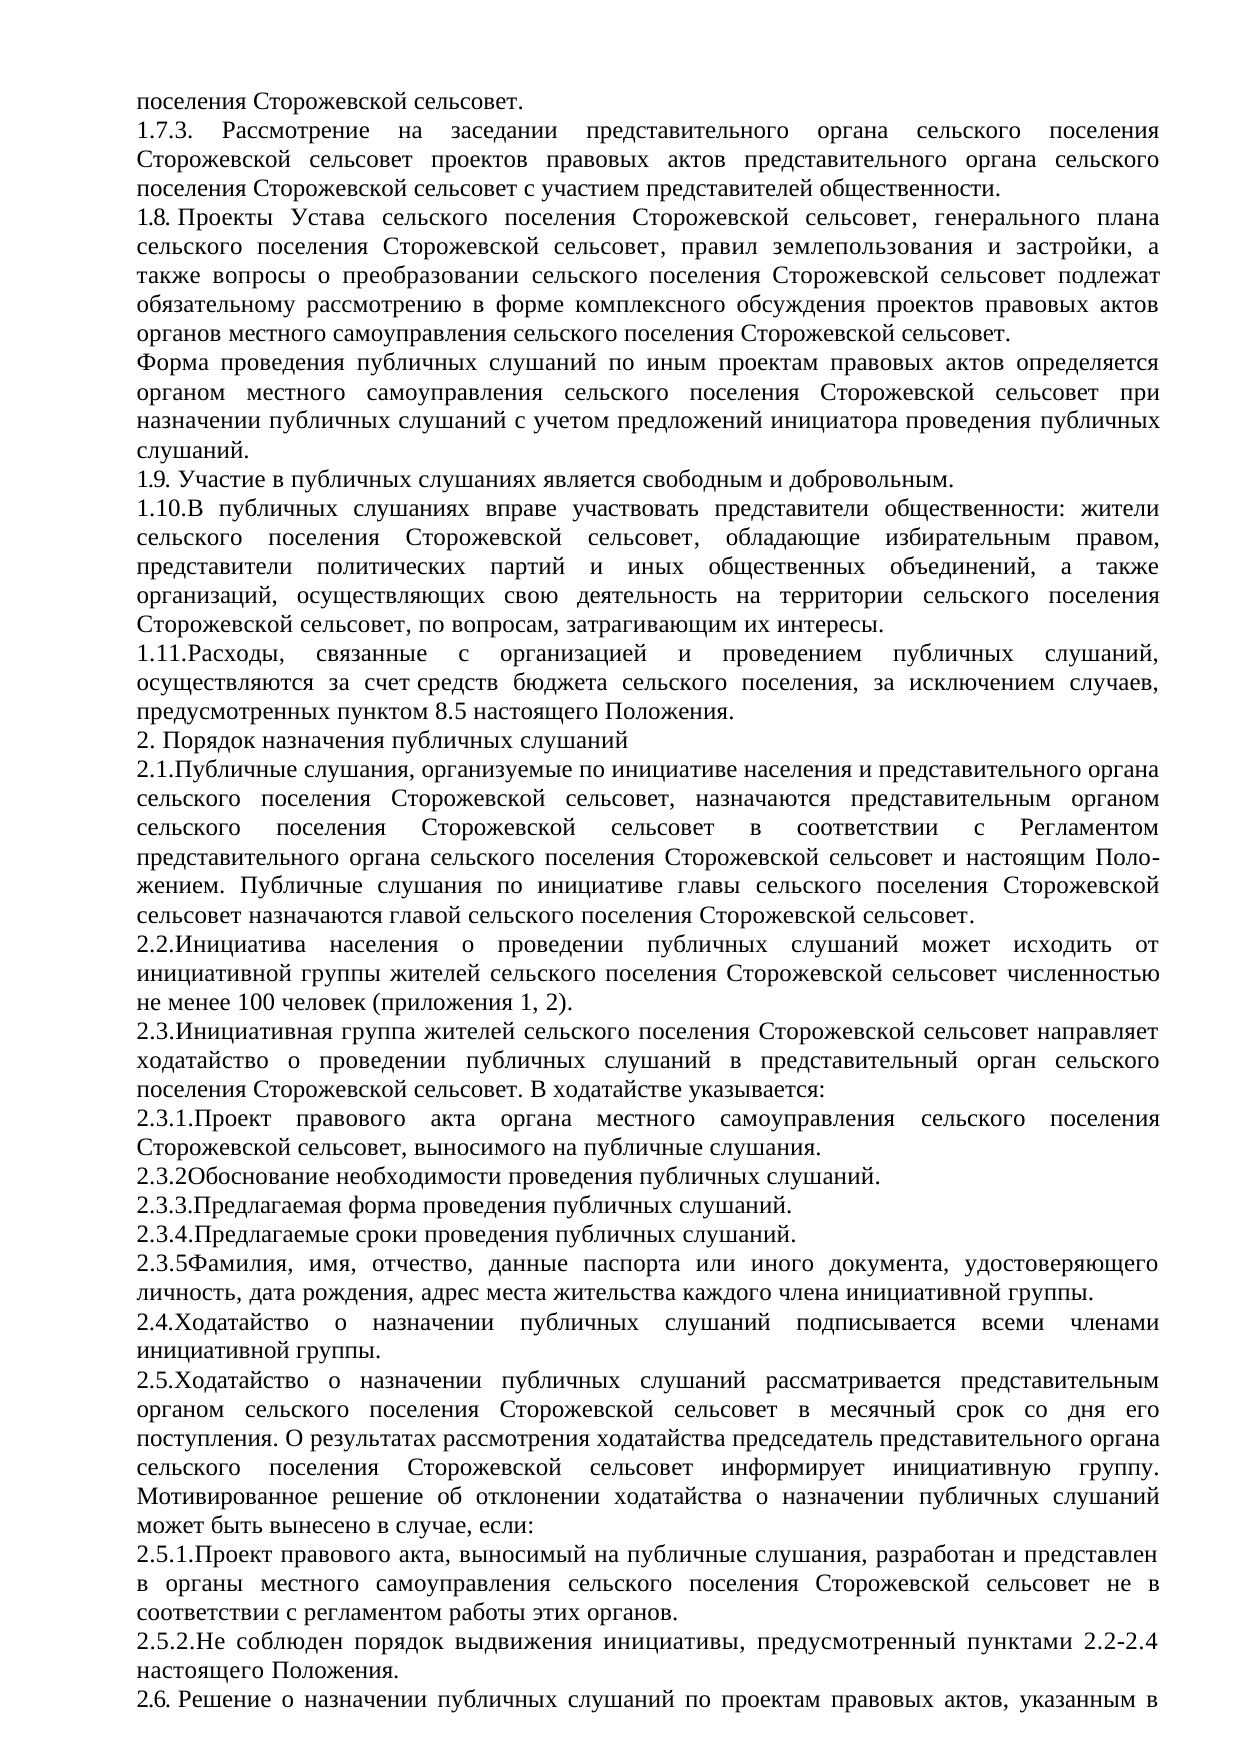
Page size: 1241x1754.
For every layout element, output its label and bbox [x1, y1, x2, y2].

table_header [136, 86, 1160, 1713]
